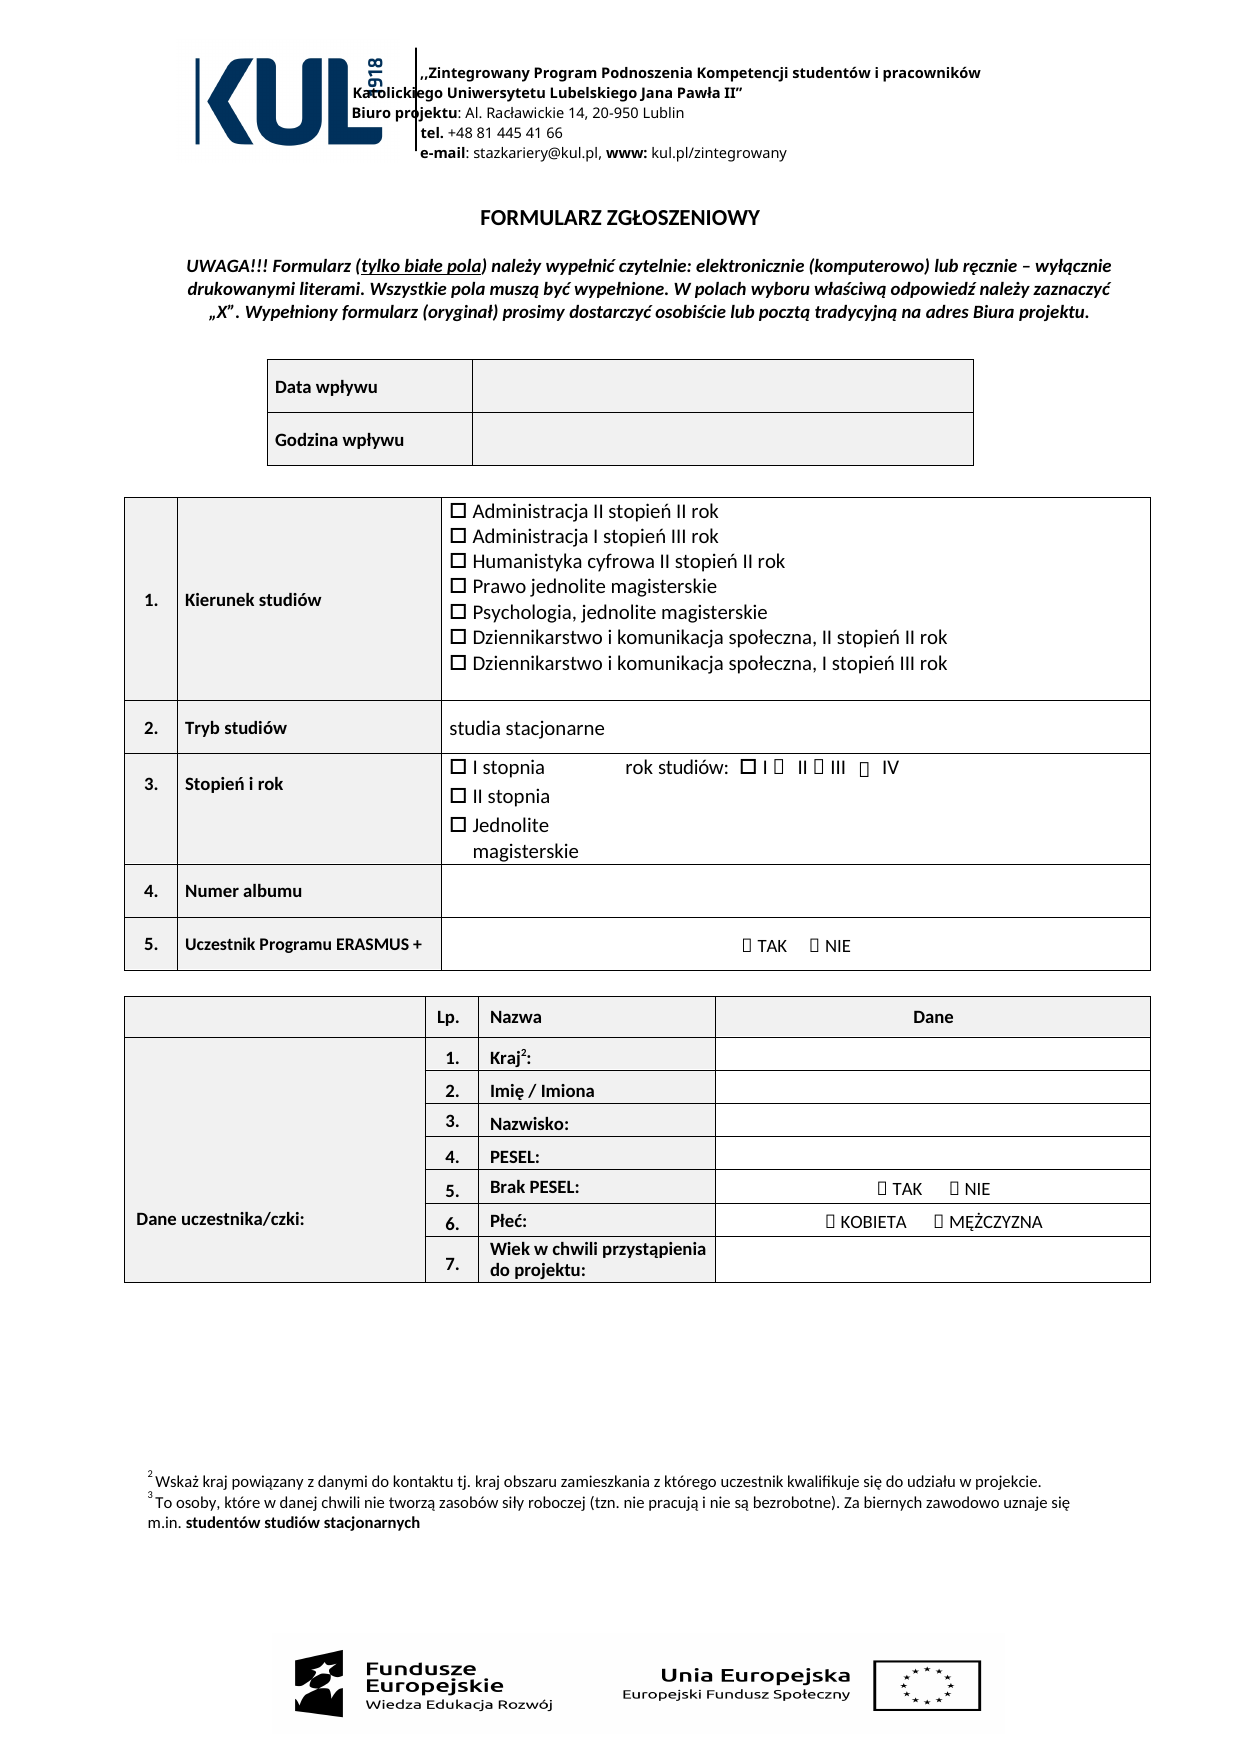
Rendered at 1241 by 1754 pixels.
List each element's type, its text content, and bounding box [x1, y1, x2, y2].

text „X”. Wypełniony formularz (oryginał) prosimy dostarczyć osobiście lub pocztą tradycyjną na adres Biura projektu. [147, 300, 1151, 323]
table_cell IV [879, 754, 1150, 863]
picture [175, 39, 400, 163]
table_cell studia stacjonarne [442, 701, 1150, 753]
table_cell 1. [426, 1038, 478, 1069]
table_cell  [857, 754, 879, 863]
table_cell  TAK [442, 918, 794, 969]
table_header Lp. [426, 997, 478, 1036]
table_cell 2. [426, 1071, 478, 1103]
table_cell II  III [795, 754, 857, 863]
table_cell 7. [426, 1237, 478, 1282]
table_header 1. [125, 498, 177, 700]
table_cell Godzina wpływu [268, 413, 472, 465]
table_cell 4. [426, 1137, 478, 1169]
table_cell 5. [125, 918, 177, 969]
table_header [125, 997, 425, 1036]
table_cell Imię / Imiona [479, 1071, 715, 1103]
table_header Administracja II stopień II rok Administracja I stopień III rok Humanistyka cyfrowa II stopień II rok Prawo jednolite magisterskie Psychologia, jednolite magisterskie Dziennikarstwo i komunikacja społeczna, II stopień II rok Dziennikarstwo i komunikacja społeczna, I stopień III rok [442, 498, 1150, 700]
table_cell Nazwisko: [479, 1104, 715, 1136]
table_cell Kraj2: [479, 1038, 715, 1069]
table_cell I stopnia II stopnia Jednolite magisterskie [442, 754, 589, 863]
table_cell Dane uczestnika/czki: [125, 1038, 425, 1282]
picture [271, 1633, 1005, 1734]
table_cell [716, 1071, 1150, 1103]
table_cell PESEL: [479, 1137, 715, 1169]
table_cell 5. [426, 1170, 478, 1203]
table_cell [716, 1137, 1150, 1169]
text FORMULARZ ZGŁOSZENIOWY [254, 203, 987, 232]
table_header Data wpływu [268, 360, 472, 412]
table_cell  KOBIETA  MĘŻCZYZNA [716, 1204, 1150, 1236]
table_cell [716, 1104, 1150, 1136]
table_cell [716, 1237, 1150, 1282]
table_header Nazwa [479, 997, 715, 1036]
table_cell Stopień i rok [178, 754, 441, 863]
table_cell 4. [125, 865, 177, 917]
table_cell Numer albumu [178, 865, 441, 917]
table_cell 6. [426, 1204, 478, 1236]
text UWAGA!!! Formularz (tylko białe pola) należy wypełnić czytelnie: elektronicznie (komputerowo) lub ręcznie – wyłącznie drukowanymi literami. Wszystkie pola muszą być wypełnione. W polach wyboru właściwą odpowiedź należy zaznaczyć [147, 254, 1151, 300]
table_cell [473, 413, 973, 465]
table_cell Płeć: [479, 1204, 715, 1236]
table_cell  TAK  NIE [716, 1170, 1150, 1203]
table_cell Brak PESEL: [479, 1170, 715, 1203]
table_cell Uczestnik Programu ERASMUS + [178, 918, 441, 969]
table_header [473, 360, 973, 412]
table_cell Tryb studiów [178, 701, 441, 753]
table_cell 3. [125, 754, 177, 863]
table_cell [442, 865, 1150, 917]
table_cell  NIE [795, 918, 1150, 969]
table_header Dane [716, 997, 1150, 1036]
table_cell 2. [125, 701, 177, 753]
table_header Kierunek studiów [178, 498, 441, 700]
table_cell Wiek w chwili przystąpienia do projektu: [479, 1237, 715, 1282]
table_cell I  [734, 754, 794, 863]
table_cell 3. [426, 1104, 478, 1136]
table_cell rok studiów: [589, 754, 734, 863]
table_cell [716, 1038, 1150, 1069]
